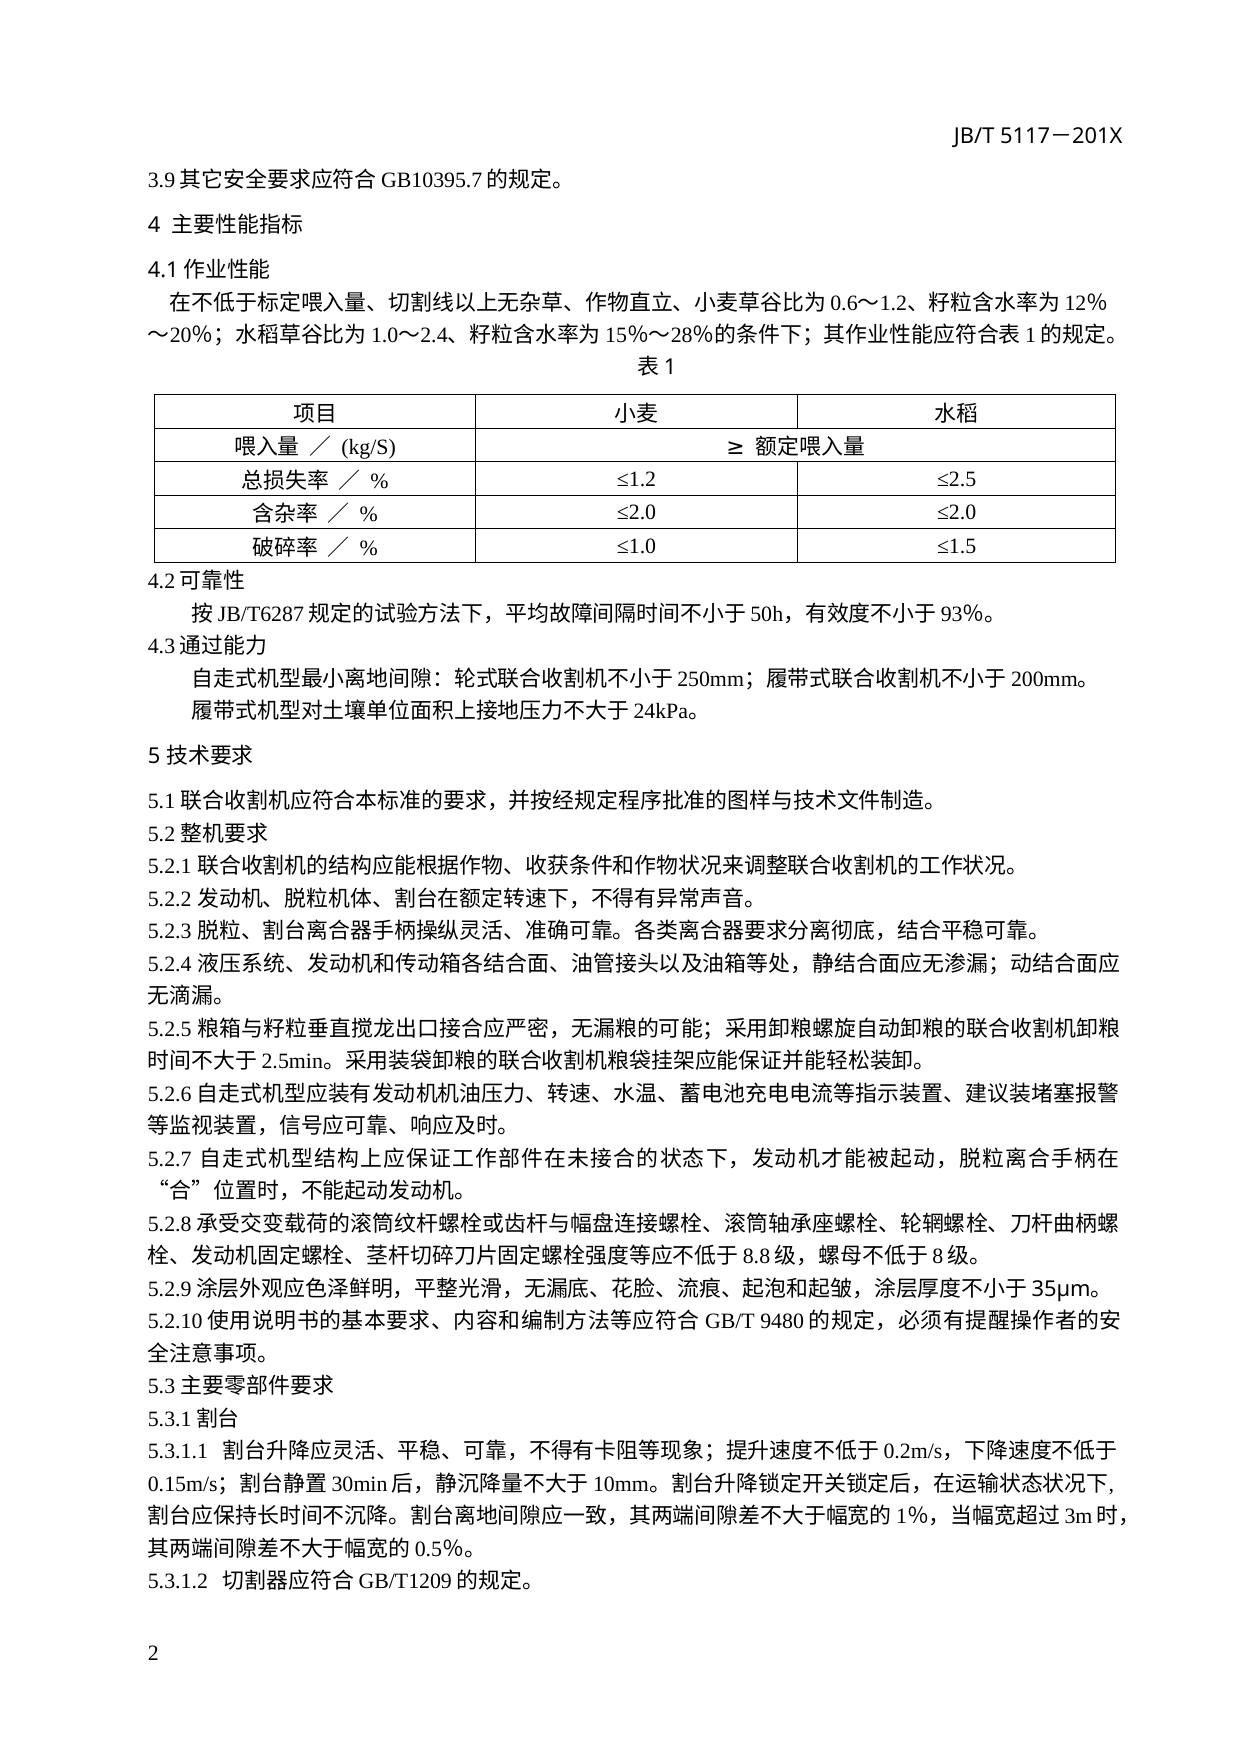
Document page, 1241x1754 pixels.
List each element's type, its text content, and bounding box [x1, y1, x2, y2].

table_cell 喂入量 ／ (kg/S) [155, 429, 475, 461]
text 在不低于标定喂入量、切割线以上无杂草、作物直立、小麦草谷比为0.6～1.2、籽粒含水率为12％～20％；水稻草谷比为1.0～2.4、籽粒含水率为15％～28％的条件下；其作业性能应符合表1的规定。 [148, 284, 1122, 349]
table_header 项目 [155, 395, 475, 428]
table_cell ≤2.0 [798, 496, 1115, 528]
table_cell 含杂率 ／ % [155, 496, 475, 528]
table_header 水稻 [798, 395, 1115, 428]
text 履带式机型对土壤单位面积上接地压力不大于24kPa。 [148, 693, 1122, 725]
text 割台 [148, 1400, 1122, 1433]
text 自走式机型最小离地间隙：轮式联合收割机不小于；履带式联合收割机不小于200mm。 [148, 660, 1122, 693]
text 3.9其它安全要求应符合GB10395.7的规定。 [148, 162, 1122, 194]
text 承受交变载荷的滚筒纹杆螺栓或齿杆与幅盘连接螺栓、滚筒轴承座螺栓、轮辋螺栓、刀杆曲柄螺栓、发动机固定螺栓、茎杆切碎刀片固定螺栓强度等应不低于8.8级，螺母不低于8级。 [148, 1205, 1122, 1270]
text 自走式机型结构上应保证工作部件在未接合的状态下，发动机才能被起动，脱粒离合手柄在“合”位置时，不能起动发动机。 [148, 1140, 1122, 1205]
text 联合收割机的结构应能根据作物、收获条件和作物状况来调整联合收割机的工作状况。 [148, 848, 1122, 880]
table_cell ≤1.0 [476, 529, 797, 562]
table_cell ≤2.5 [798, 462, 1115, 495]
text 5.2 整机要求 [148, 815, 1122, 848]
text 5 技术要求 [148, 738, 1122, 770]
text 粮箱与籽粒垂直搅龙出口接合应严密，无漏粮的可能；采用卸粮螺旋自动卸粮的联合收割机卸粮时间不大于2.5min。采用装袋卸粮的联合收割机粮袋挂架应能保证并能轻松装卸。 [148, 1010, 1122, 1075]
table_cell ≤1.2 [476, 462, 797, 495]
list 割台升降应灵活、平稳、可靠，不得有卡阻等现象；提升速度不低于/s，下降速度不低于/s；割台静置30min后，静沉降量不大于。割台升降锁定开关锁定后，在运输状态状况下,割台应保持长时间不沉降。割台离地间隙应一致，其两端间隙差不大于幅宽的1％，当幅宽超过时，其两端间隙差不大于幅宽的0.5％。 [148, 1433, 1122, 1563]
table_cell 总损失率 ／ % [155, 462, 475, 495]
text 4.2可靠性 [148, 563, 1122, 595]
table_cell ≤2.0 [476, 496, 797, 528]
text 液压系统、发动机和传动箱各结合面、油管接头以及油箱等处，静结合面应无渗漏；动结合面应无滴漏。 [148, 945, 1122, 1010]
table_header 小麦 [476, 395, 797, 428]
table_cell ≥ 额定喂入量 [476, 429, 1115, 461]
text 5.3 主要零部件要求 [148, 1368, 1122, 1400]
text 表1 [148, 349, 1122, 382]
text 使用说明书的基本要求、内容和编制方法等应符合GB/T 9480的规定，必须有提醒操作者的安全注意事项。 [148, 1303, 1122, 1368]
text 4 主要性能指标 [148, 207, 1122, 239]
text 4.1作业性能 [148, 252, 1122, 284]
text 发动机、脱粒机体、割台在额定转速下，不得有异常声音。 [148, 880, 1122, 913]
table_cell 破碎率 ／ % [155, 529, 475, 562]
text 5.1 联合收割机应符合本标准的要求，并按经规定程序批准的图样与技术文件制造。 [148, 783, 1122, 815]
text 自走式机型应装有发动机机油压力、转速、水温、蓄电池充电电流等指示装置、建议装堵塞报警等监视装置，信号应可靠、响应及时。 [148, 1075, 1122, 1140]
text 4.3通过能力 [148, 628, 1122, 660]
text 涂层外观应色泽鲜明，平整光滑，无漏底、花脸、流痕、起泡和起皱，涂层厚度不小于35μm。 [148, 1270, 1122, 1303]
table_cell ≤1.5 [798, 529, 1115, 562]
text 脱粒、割台离合器手柄操纵灵活、准确可靠。各类离合器要求分离彻底，结合平稳可靠。 [148, 913, 1122, 945]
text 按JB/T6287规定的试验方法下，平均故障间隔时间不小于50h，有效度不小于93％。 [148, 595, 1122, 628]
list 切割器应符合GB/T1209的规定。 [148, 1563, 1122, 1595]
